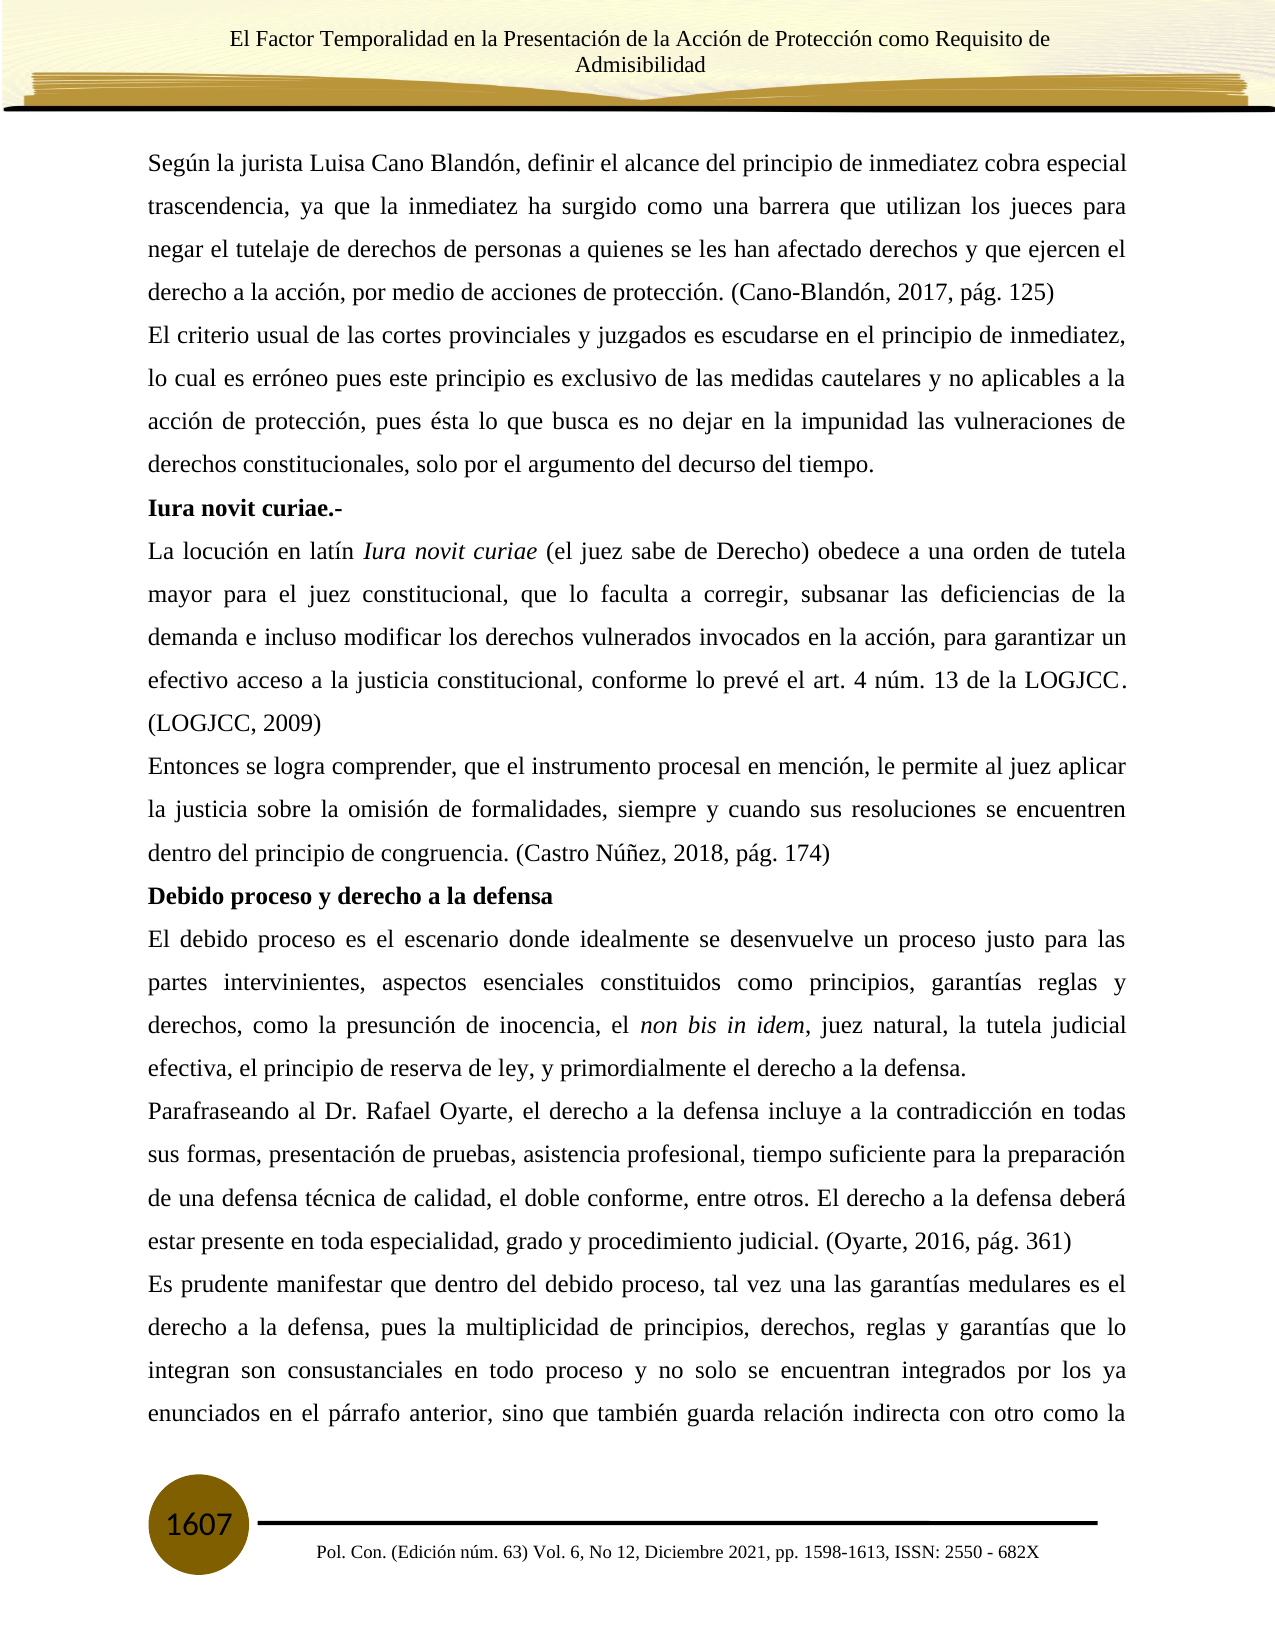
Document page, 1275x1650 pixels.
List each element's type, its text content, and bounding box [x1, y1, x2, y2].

text La locución en latín Iura novit curiae (el juez sabe de Derecho) obedece a una orden de tutela mayor para el juez constitucional, que lo faculta a corregir, subsanar las deficiencias de la demanda e incluso modificar los derechos vulnerados invocados en la acción, para garantizar un efectivo acceso a la justicia constitucional, conforme lo prevé el art. 4 núm. 13 de la LOGJCC. (LOGJCC, 2009) [148, 536, 1127, 737]
text Según la jurista Luisa Cano Blandón, definir el alcance del principio de inmediatez cobra especial trascendencia, ya que la inmediatez ha surgido como una barrera que utilizan los jueces para negar el tutelaje de derechos de personas a quienes se les han afectado derechos y que ejercen el derecho a la acción, por medio de acciones de protección. (Cano-Blandón, 2017, pág. 125) [148, 148, 1127, 306]
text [148, 1269, 1127, 1427]
text Parafraseando al Dr. Rafael Oyarte, el derecho a la defensa incluye a la contradicción en todas sus formas, presentación de pruebas, asistencia profesional, tiempo suficiente para la preparación de una defensa técnica de calidad, el doble conforme, entre otros. El derecho a la defensa deberá estar presente en toda especialidad, grado y procedimiento judicial. (Oyarte, 2016, pág. 361) [148, 1096, 1127, 1254]
text El debido proceso es el escenario donde idealmente se desenvuelve un proceso justo para las partes intervinientes, aspectos esenciales constituidos como principios, garantías reglas y derechos, como la presunción de inocencia, el non bis in idem, juez natural, la tutela judicial efectiva, el principio de reserva de ley, y primordialmente el derecho a la defensa. [148, 924, 1127, 1082]
text Iura novit curiae.- [148, 493, 1127, 521]
text Entonces se logra comprender, que el instrumento procesal en mención, le permite al juez aplicar la justicia sobre la omisión de formalidades, siempre y cuando sus resoluciones se encuentren dentro del principio de congruencia. (Castro Núñez, 2018, pág. 174) [148, 751, 1127, 866]
text El criterio usual de las cortes provinciales y juzgados es escudarse en el principio de inmediatez, lo cual es erróneo pues este principio es exclusivo de las medidas cautelares y no aplicables a la acción de protección, pues ésta lo que busca es no dejar en la impunidad las vulneraciones de derechos constitucionales, solo por el argumento del decurso del tiempo. [148, 320, 1127, 478]
picture [2, 0, 1275, 113]
text Debido proceso y derecho a la defensa [148, 881, 1127, 909]
